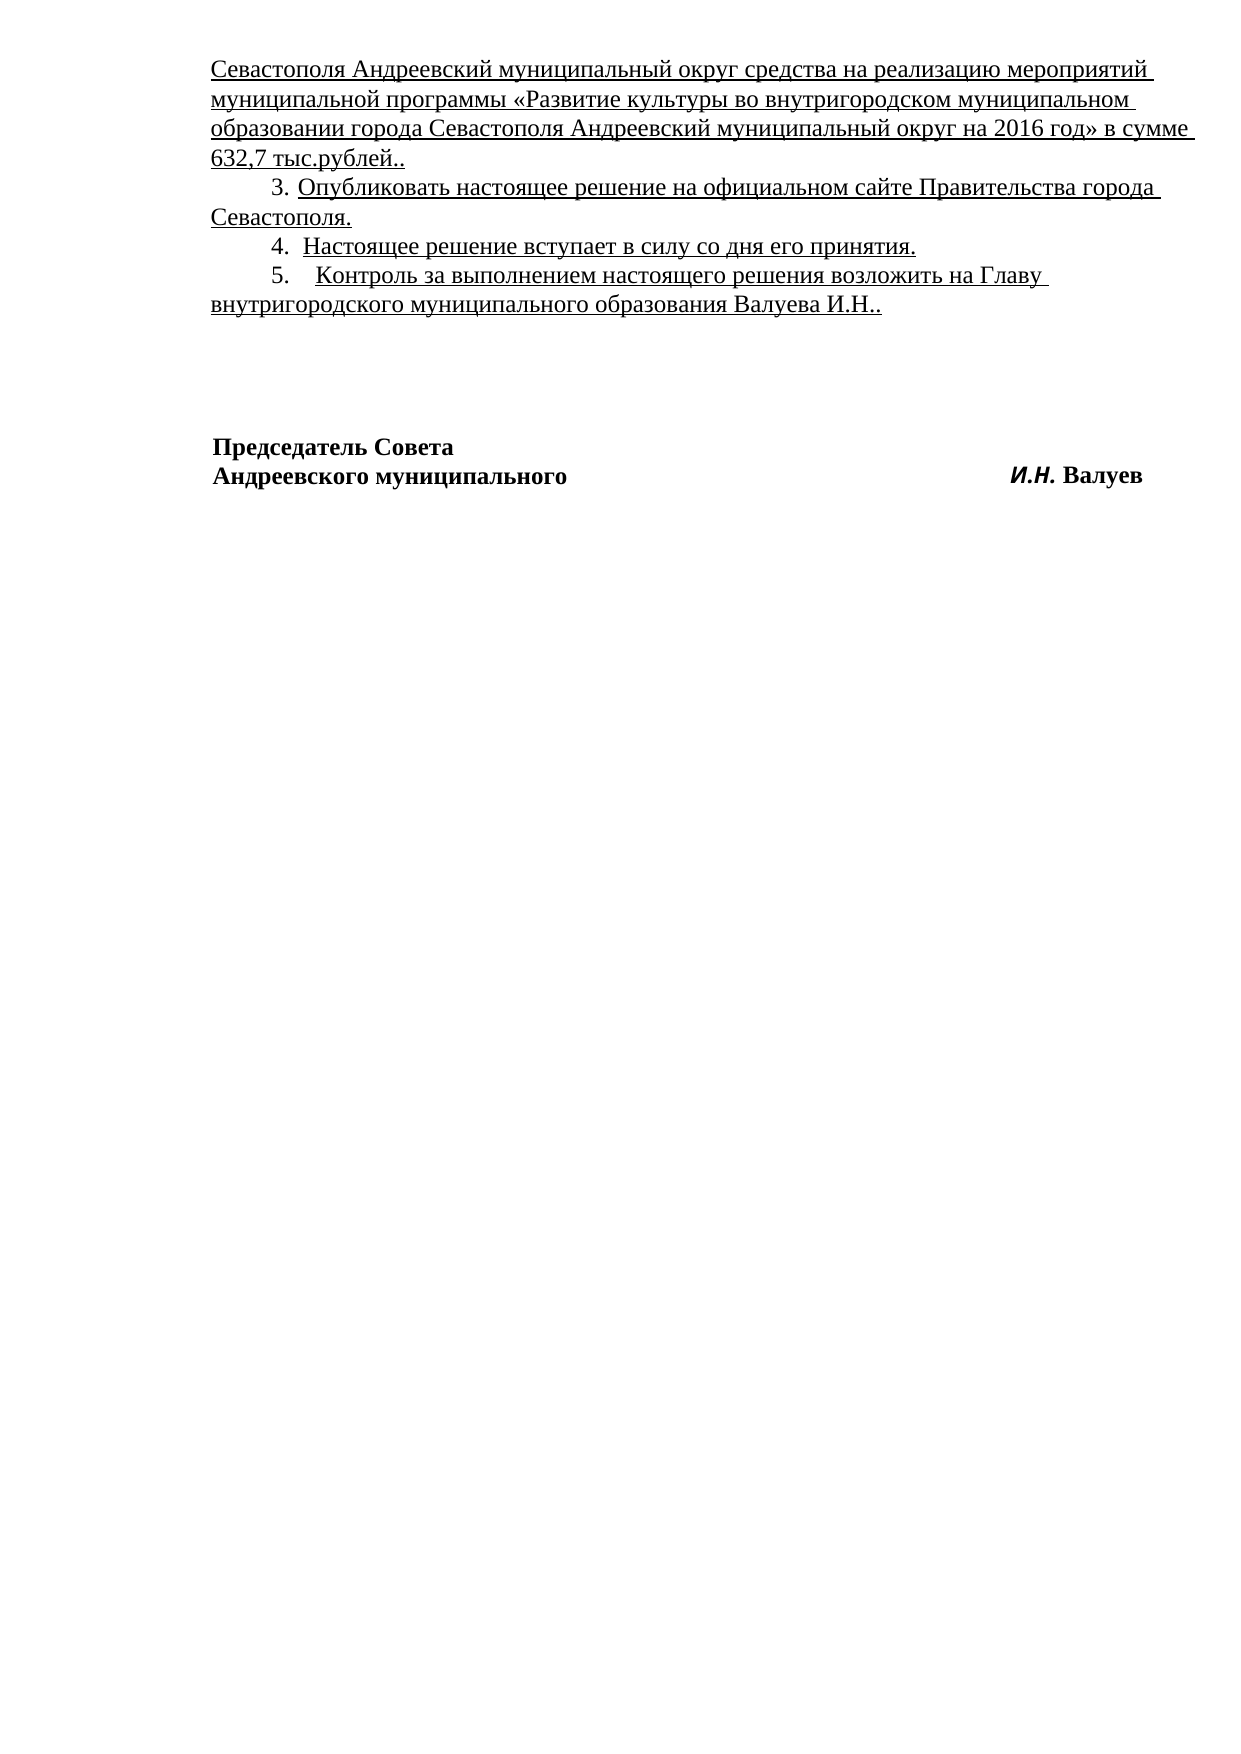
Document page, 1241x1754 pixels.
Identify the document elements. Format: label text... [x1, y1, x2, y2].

list Контроль за выполнением настоящего решения возложить на Главу внутригородского муниципального образования Валуева И.Н.. [210, 260, 1204, 318]
text Севастополя Андреевский муниципальный округ средства на реализацию мероприятий муниципальной программы «Развитие культуры во внутригородском муниципальном образовании города Севастополя Андреевский муниципальный округ на 2016 год» в сумме 632,7 тыс.рублей.. [210, 54, 1204, 172]
text Председатель Совета Андреевского муниципального [212, 433, 570, 490]
list Опубликовать настоящее решение на официальном сайте Правительства города Севастополя. [210, 172, 1204, 231]
text И.Н. Валуев [1010, 463, 1143, 488]
list Настоящее решение вступает в силу со дня его принятия. [271, 231, 1204, 260]
